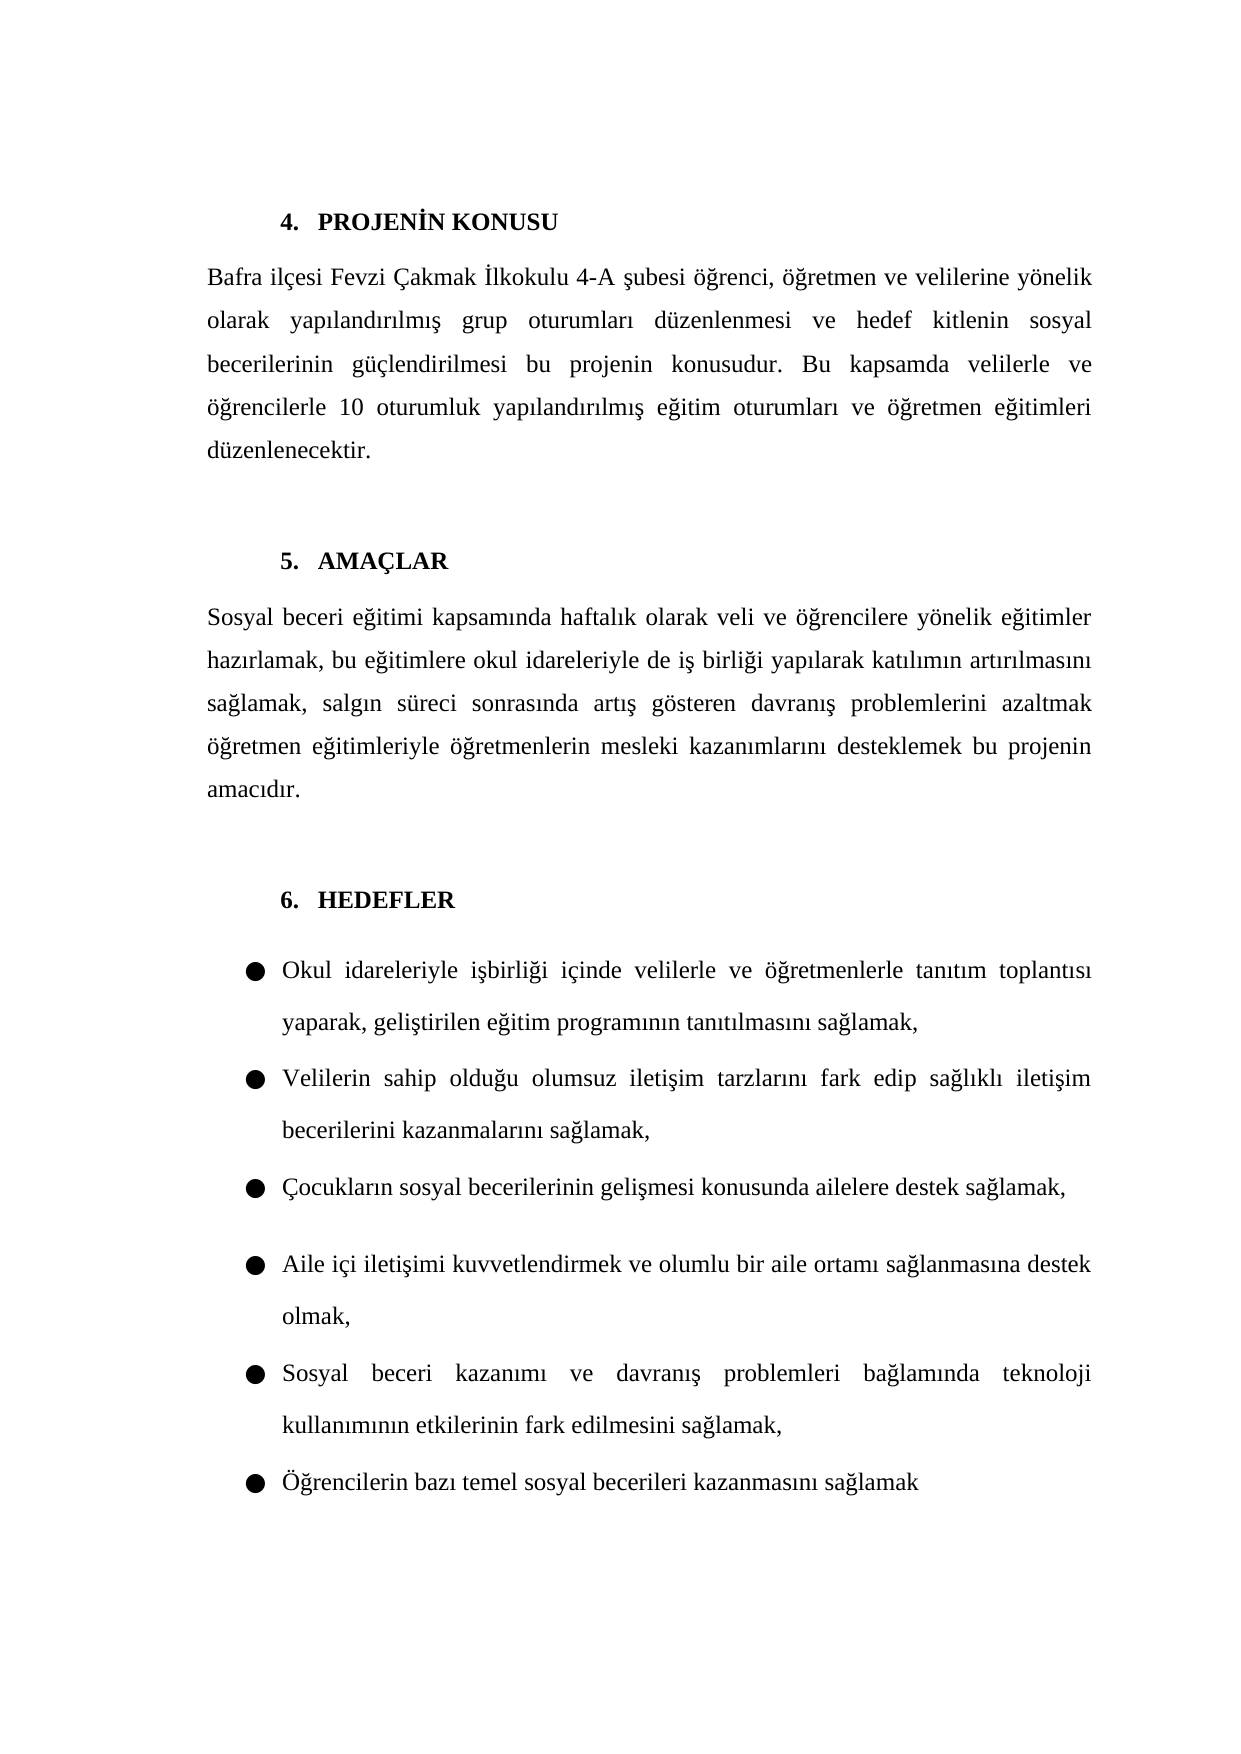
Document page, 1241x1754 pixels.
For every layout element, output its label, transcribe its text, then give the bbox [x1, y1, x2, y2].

list AMAÇLAR [280, 546, 1092, 575]
text Sosyal beceri eğitimi kapsamında haftalık olarak veli ve öğrencilere yönelik eğitimler hazırlamak, bu eğitimlere okul idareleriyle de iş birliği yapılarak katılımın artırılmasını sağlamak, salgın süreci sonrasında artış gösteren davranış problemlerini azaltmak öğretmen eğitimleriyle öğretmenlerin mesleki kazanımlarını desteklemek bu projenin amacıdır. [207, 602, 1092, 803]
list Sosyal beceri kazanımı ve davranış problemleri bağlamında teknoloji kullanımının etkilerinin fark edilmesini sağlamak, [244, 1344, 1092, 1439]
list Çocukların sosyal becerilerinin gelişmesi konusunda ailelere destek sağlamak, [244, 1159, 1092, 1210]
list Aile içi iletişimi kuvvetlendirmek ve olumlu bir aile ortamı sağlanmasına destek olmak, [244, 1236, 1092, 1330]
list HEDEFLER [280, 886, 1092, 914]
list Öğrencilerin bazı temel sosyal becerileri kazanmasını sağlamak [244, 1453, 1092, 1504]
text Bafra ilçesi Fevzi Çakmak İlkokulu 4-A şubesi öğrenci, öğretmen ve velilerine yönelik olarak yapılandırılmış grup oturumları düzenlenmesi ve hedef kitlenin sosyal becerilerinin güçlendirilmesi bu projenin konusudur. Bu kapsamda velilerle ve öğrencilerle 10 oturumluk yapılandırılmış eğitim oturumları ve öğretmen eğitimleri düzenlenecektir. [207, 262, 1092, 464]
list Velilerin sahip olduğu olumsuz iletişim tarzlarını fark edip sağlıklı iletişim becerilerini kazanmalarını sağlamak, [244, 1050, 1092, 1144]
list Okul idareleriyle işbirliği içinde velilerle ve öğretmenlerle tanıtım toplantısı yaparak, geliştirilen eğitim programının tanıtılmasını sağlamak, [244, 941, 1092, 1036]
list PROJENİN KONUSU [280, 207, 1092, 236]
